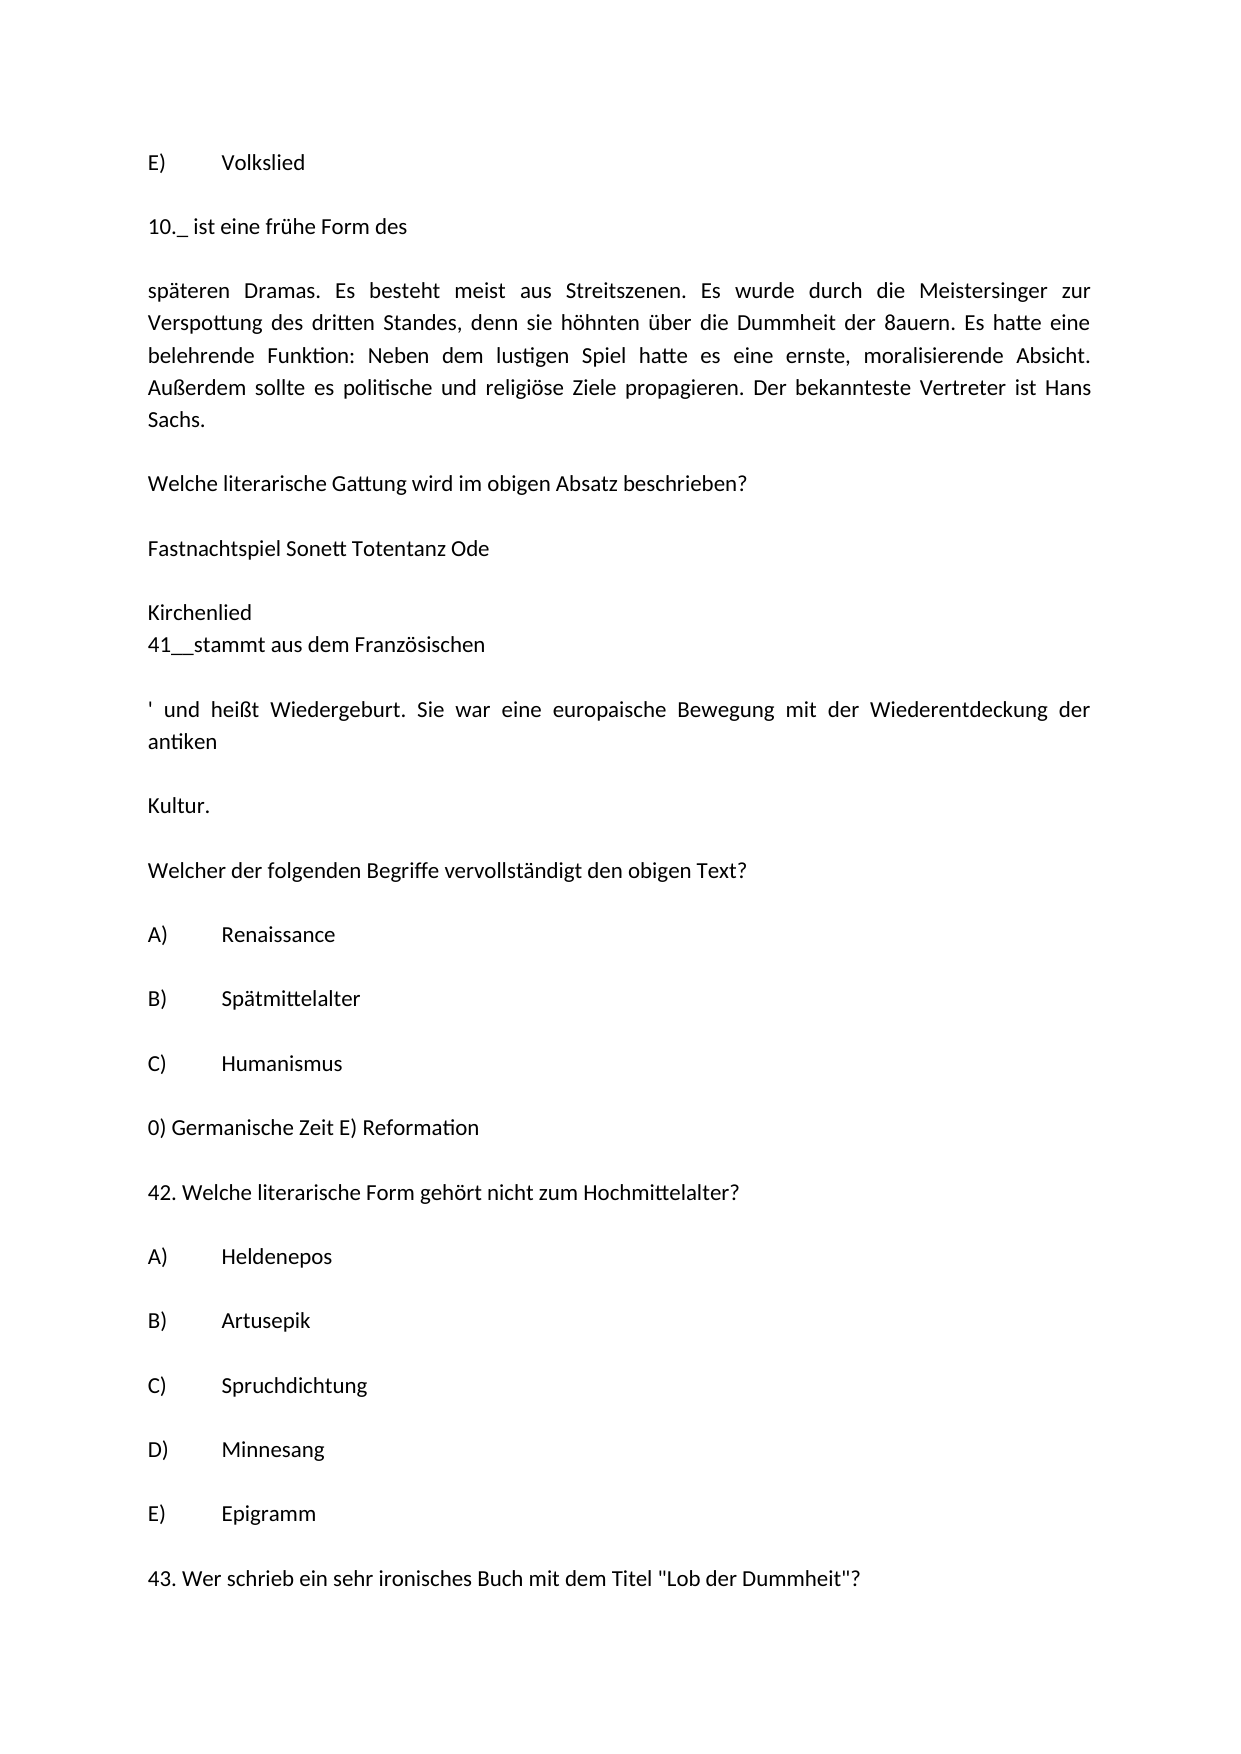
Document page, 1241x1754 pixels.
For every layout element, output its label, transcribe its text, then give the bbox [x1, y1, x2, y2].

text C) Humanismus [148, 1049, 1093, 1077]
text A) Renaissance [148, 920, 1093, 948]
text B) Artusepik [148, 1306, 1093, 1334]
text D) Minnesang [148, 1435, 1093, 1463]
text C) Spruchdichtung [148, 1371, 1093, 1399]
text Kirchenlied [148, 598, 1093, 626]
text Welche literarische Gattung wird im obigen Absatz beschrieben? [148, 469, 1093, 497]
text 43. Wer schrieb ein sehr ironisches Buch mit dem Titel "Lob der Dummheit"? [148, 1564, 1093, 1592]
text 41__stammt aus dem Französischen [148, 630, 1093, 658]
text Welcher der folgenden Begriffe vervollständigt den obigen Text? [148, 856, 1093, 884]
text 0) Germanische Zeit E) Reformation [148, 1113, 1093, 1141]
text Kultur. [148, 791, 1093, 819]
text späteren Dramas. Es besteht meist aus Streitszenen. Es wurde durch die Meistersinger zur Verspottung des dritten Standes, denn sie höhnten über die Dummheit der 8auern. Es hatte eine belehrende Funktion: Neben dem lustigen Spiel hatte es eine ernste, moralisierende Absicht. Außerdem sollte es politische und religiöse Ziele propagieren. Der bekannteste Vertreter ist Hans Sachs. [148, 276, 1093, 433]
text A) Heldenepos [148, 1242, 1093, 1270]
text 10._ ist eine frühe Form des [148, 212, 1093, 240]
text E) Volkslied [148, 148, 1093, 176]
text B) Spätmittelalter [148, 984, 1093, 1012]
text ' und heißt Wiedergeburt. Sie war eine europaische Bewegung mit der Wiederentdeckung der antiken [148, 695, 1093, 755]
text Fastnachtspiel Sonett Totentanz Ode [148, 534, 1093, 562]
text 42. Welche literarische Form gehört nicht zum Hochmittelalter? [148, 1178, 1093, 1206]
text E) Epigramm [148, 1499, 1093, 1527]
